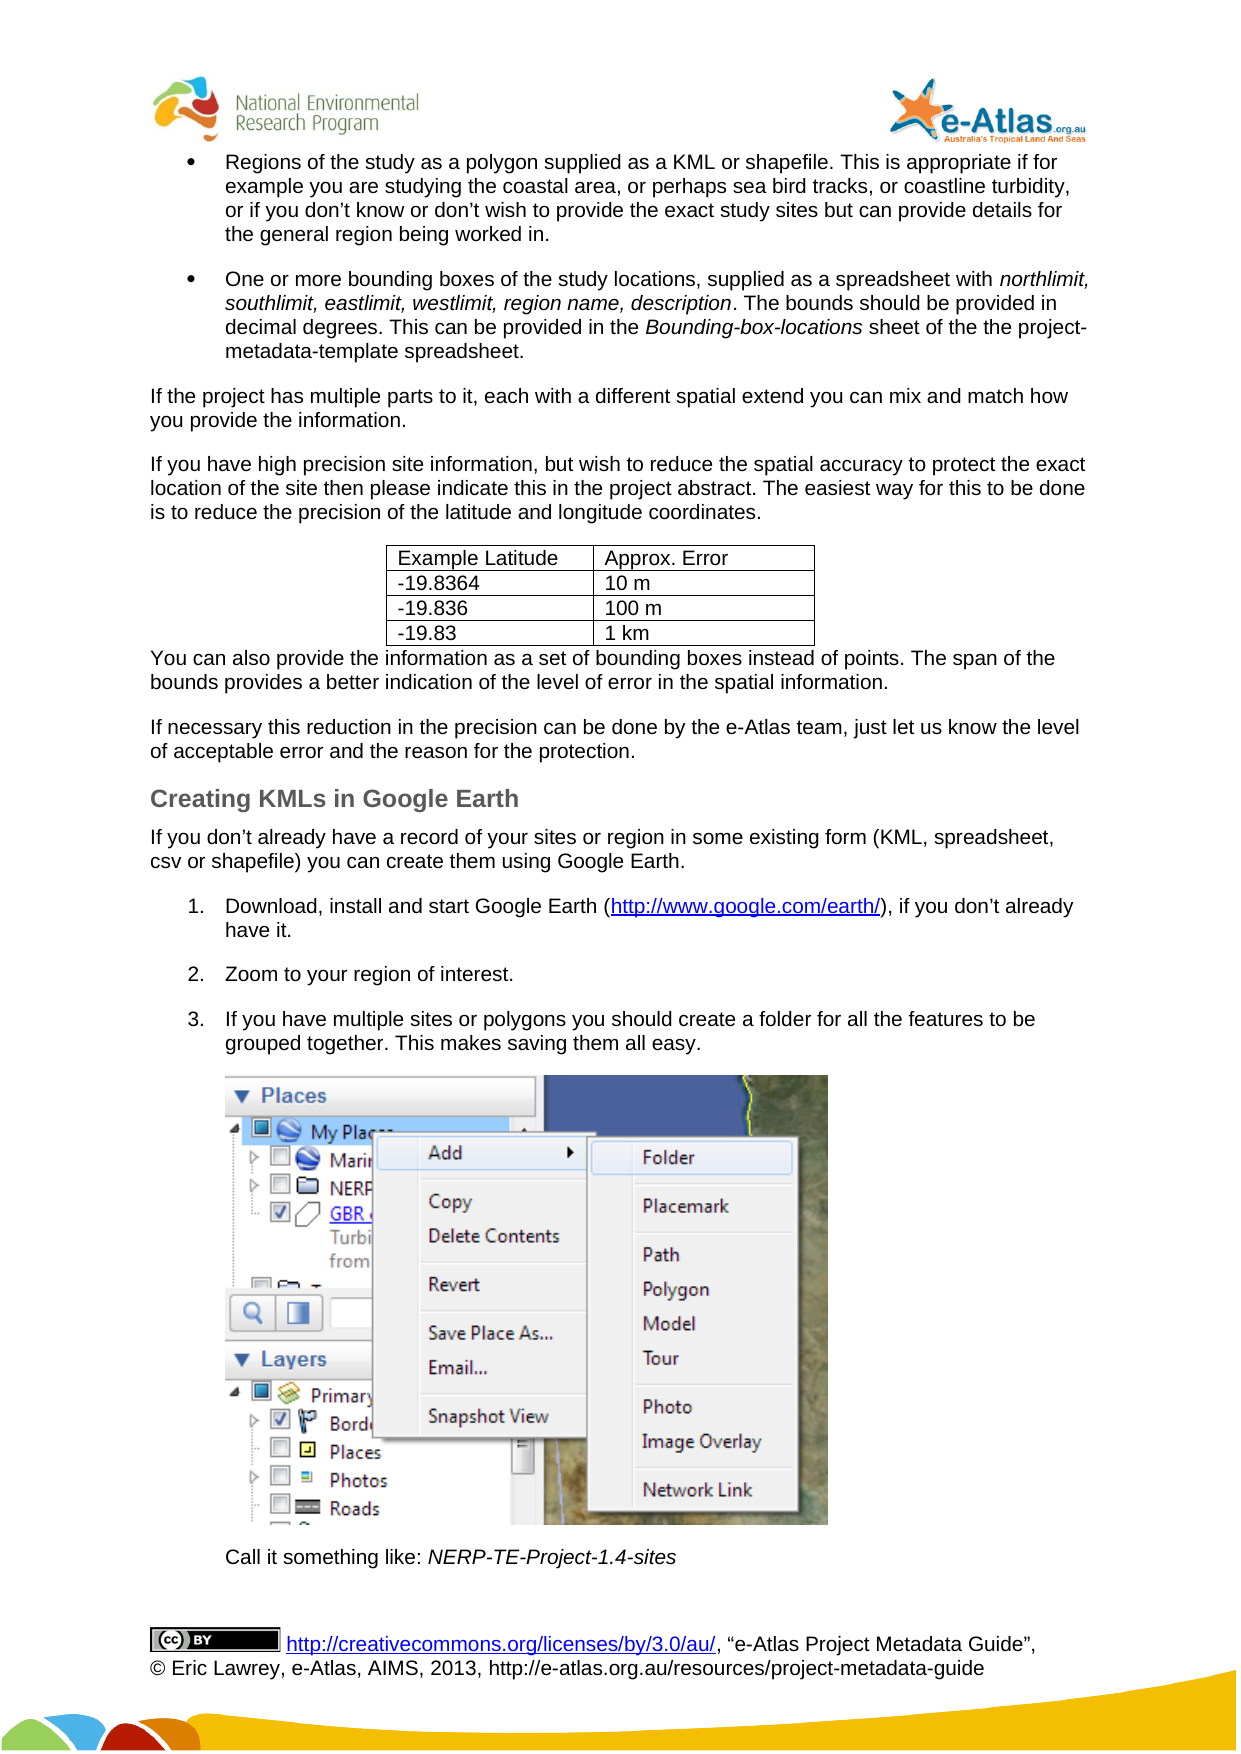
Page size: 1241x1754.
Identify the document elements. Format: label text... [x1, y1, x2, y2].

list Download, install and start Google Earth (http://www.google.com/earth/), if you don’t already have it. [187, 893, 1090, 941]
picture [225, 1075, 828, 1525]
list One or more bounding boxes of the study locations, supplied as a spreadsheet with northlimit, southlimit, eastlimit, westlimit, region name, description. The bounds should be provided in decimal degrees. This can be provided in the Bounding-box-locations sheet of the the project-metadata-template spreadsheet. [187, 267, 1090, 363]
table_cell 10 m [594, 571, 814, 595]
text If you don’t already have a record of your sites or region in some existing form (KML, spreadsheet, csv or shapefile) you can create them using Google Earth. [150, 825, 1090, 873]
list Call it something like: NERP-TE-Project-1.4-sites [225, 1545, 1090, 1569]
table_header Example Latitude [387, 546, 593, 570]
table_cell -19.8364 [387, 571, 593, 595]
table_cell 100 m [594, 596, 814, 620]
text If you have high precision site information, but wish to reduce the spatial accuracy to protect the exact location of the site then please indicate this in the project abstract. The easiest way for this to be done is to reduce the precision of the latitude and longitude coordinates. [150, 452, 1090, 524]
picture [881, 73, 1091, 146]
table_cell -19.836 [387, 596, 593, 620]
list If you have multiple sites or polygons you should create a folder for all the features to be grouped together. This makes saving them all easy. [187, 1007, 1090, 1055]
picture [150, 1627, 281, 1652]
text If the project has multiple parts to it, each with a different spatial extend you can mix and match how you provide the information. [150, 383, 1090, 431]
subtitle Creating KMLs in Google Earth [150, 783, 1090, 812]
table_header Approx. Error [594, 546, 814, 570]
picture [0, 1668, 1236, 1750]
list Zoom to your region of interest. [187, 962, 1090, 986]
list Regions of the study as a polygon supplied as a KML or shapefile. This is appropriate if for example you are studying the coastal area, or perhaps sea bird tracks, or coastline turbidity, or if you don’t know or don’t wish to provide the exact study sites but can provide details for the general region being worked in. [187, 150, 1090, 246]
picture [150, 73, 422, 146]
text You can also provide the information as a set of bounding boxes instead of points. The span of the bounds provides a better indication of the level of error in the spatial information. [150, 646, 1090, 694]
text If necessary this reduction in the precision can be done by the e-Atlas team, just let us know the level of acceptable error and the reason for the protection. [150, 715, 1090, 763]
table_cell -19.83 [387, 621, 593, 645]
table_cell 1 km [594, 621, 814, 645]
